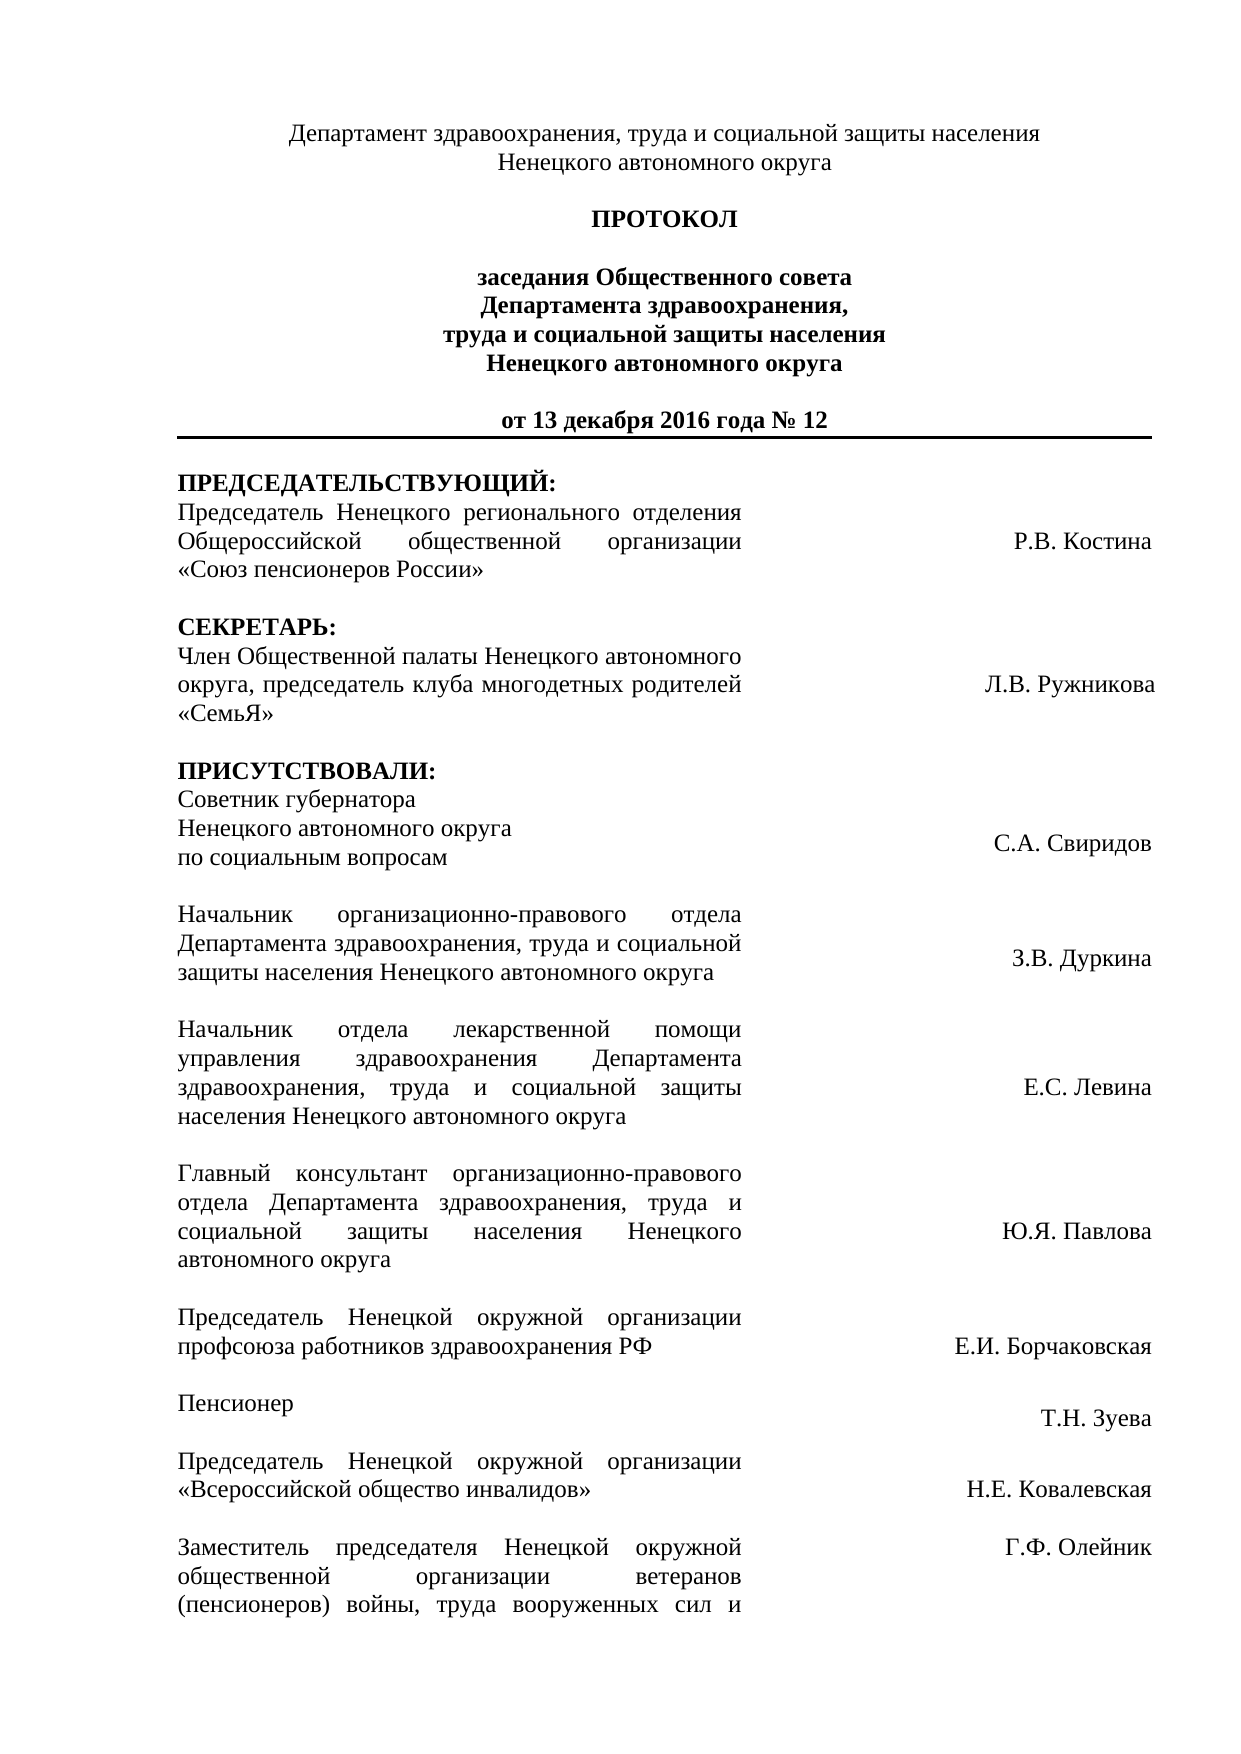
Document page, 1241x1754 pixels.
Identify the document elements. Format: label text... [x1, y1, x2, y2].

table_cell З.В. Дуркина [753, 900, 1163, 1014]
table_cell Е.И. Борчаковская [753, 1302, 1163, 1388]
text Департамент здравоохранения, труда и социальной защиты населения [177, 118, 1152, 147]
table_header Председатель Ненецкого регионального отделения Общероссийской общественной организации «Союз пенсионеров России» [166, 497, 753, 583]
table_cell Ю.Я. Павлова [753, 1158, 1163, 1302]
table_header С.А. Свиридов [753, 785, 1163, 899]
table_cell Председатель Ненецкой окружной организации «Всероссийской общество инвалидов» [166, 1446, 753, 1532]
table_cell Н.Е. Ковалевская [753, 1446, 1163, 1532]
text заседания Общественного совета [177, 262, 1152, 291]
table_cell Пенсионер [166, 1388, 753, 1446]
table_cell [166, 1532, 753, 1618]
table_header Советник губернатора Ненецкого автономного округа по социальным вопросам [166, 785, 753, 899]
text ПРИСУТСТВОВАЛИ: [177, 756, 1152, 784]
table_header Член Общественной палаты Ненецкого автономного округа, председатель клуба многодетных родителей «СемьЯ» [166, 641, 753, 727]
text Ненецкого автономного округа [177, 348, 1152, 377]
table_cell Е.С. Левина [753, 1015, 1163, 1158]
table_cell Главный консультант организационно-правового отдела Департамента здравоохранения, труда и социальной защиты населения Ненецкого автономного округа [166, 1158, 753, 1302]
text от 13 декабря 2016 года № 12 [177, 406, 1152, 436]
table_cell Председатель Ненецкой окружной организации профсоюза работников здравоохранения РФ [166, 1302, 753, 1388]
text ПРЕДСЕДАТЕЛЬСТВУЮЩИЙ: [177, 468, 1152, 497]
text Департамента здравоохранения, [177, 291, 1152, 319]
table_header Л.В. Ружникова [753, 641, 1167, 727]
table_cell Т.Н. Зуева [753, 1388, 1163, 1446]
table_cell Начальник отдела лекарственной помощи управления здравоохранения Департамента здравоохранения, труда и социальной защиты населения Ненецкого автономного округа [166, 1015, 753, 1158]
table_cell Начальник организационно-правового отдела Департамента здравоохранения, труда и социальной защиты населения Ненецкого автономного округа [166, 900, 753, 1014]
text СЕКРЕТАРЬ: [177, 612, 1152, 641]
table_cell Г.Ф. Олейник [753, 1532, 1163, 1618]
text труда и социальной защиты населения [177, 319, 1152, 348]
table_header Р.В. Костина [753, 497, 1163, 583]
text Ненецкого автономного округа [177, 147, 1152, 176]
text ПРОТОКОЛ [177, 204, 1152, 233]
